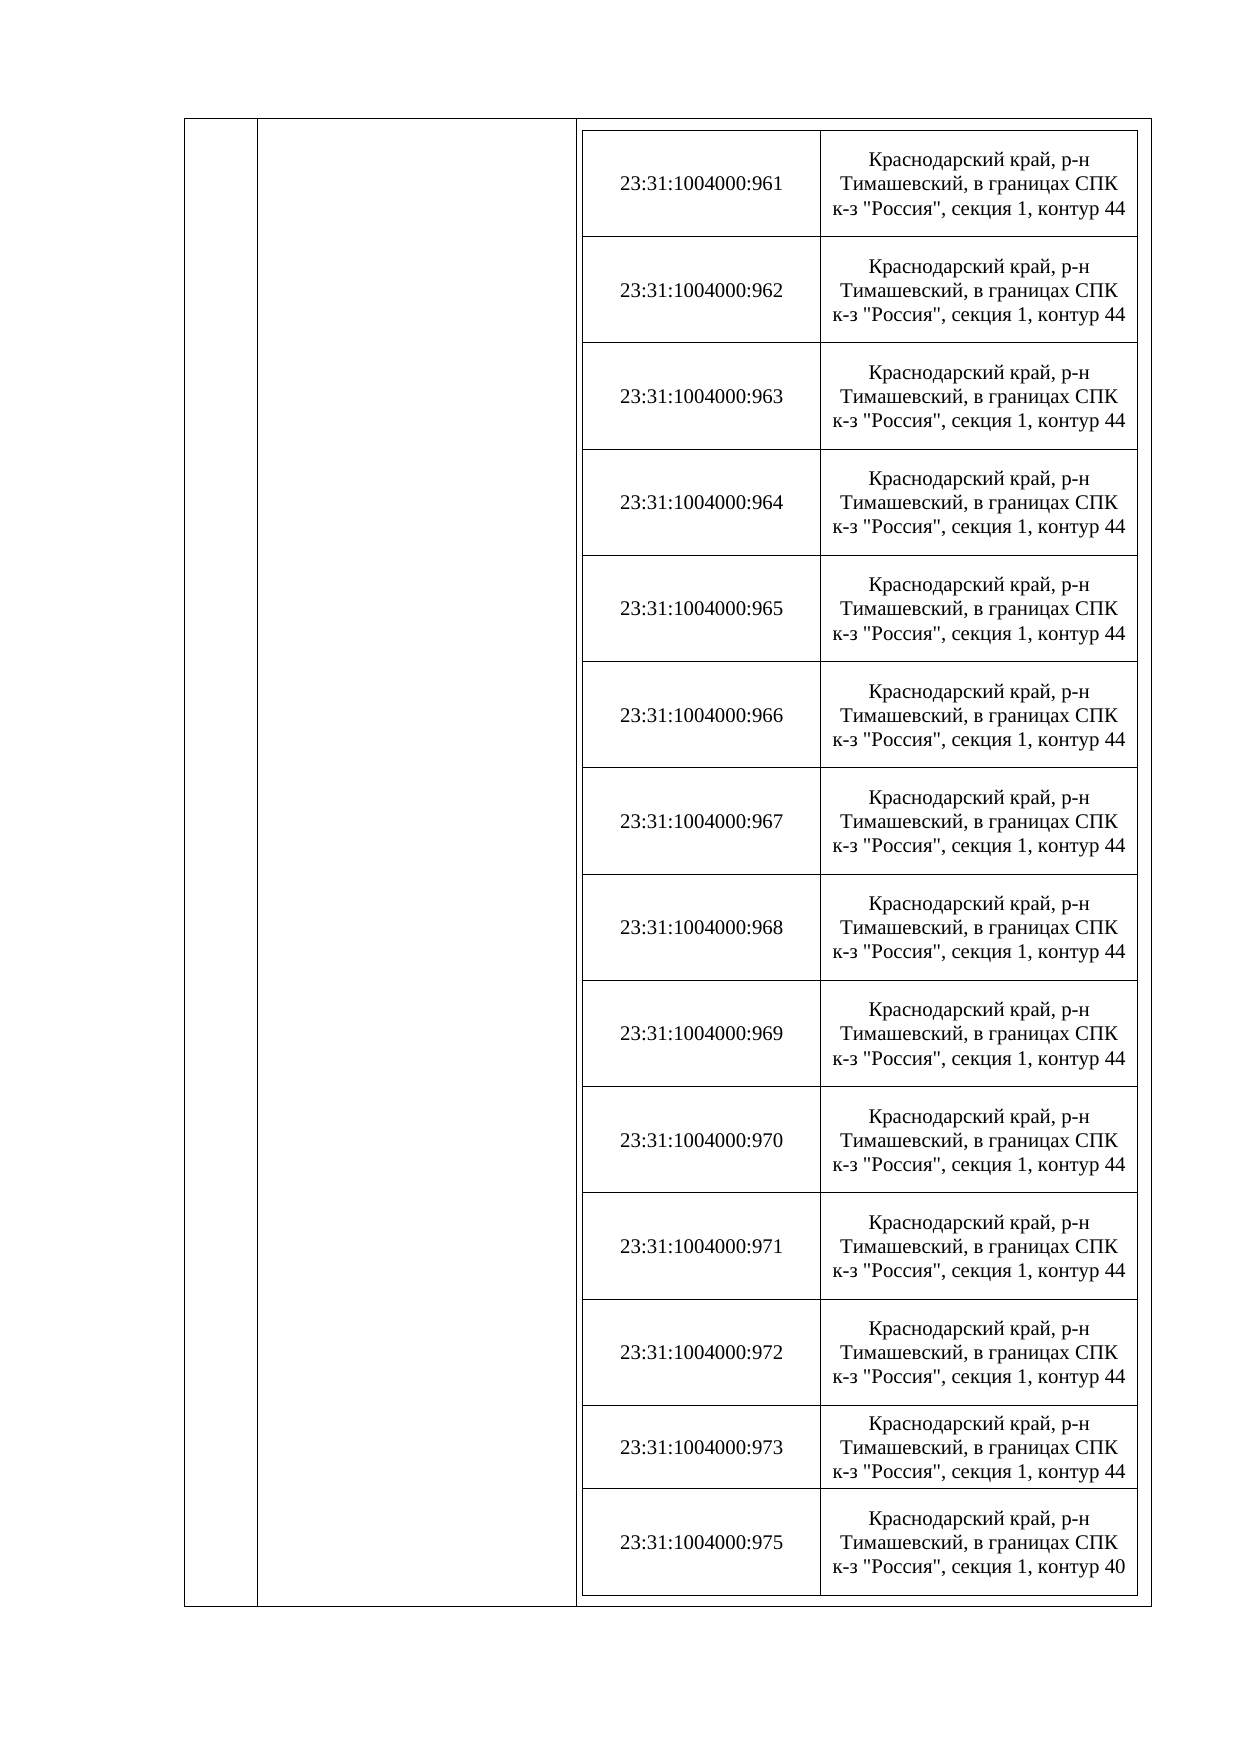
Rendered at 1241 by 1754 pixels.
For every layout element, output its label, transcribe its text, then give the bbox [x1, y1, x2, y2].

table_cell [258, 119, 576, 1606]
table_cell 9 [185, 119, 257, 1606]
table_cell [577, 119, 1151, 1606]
